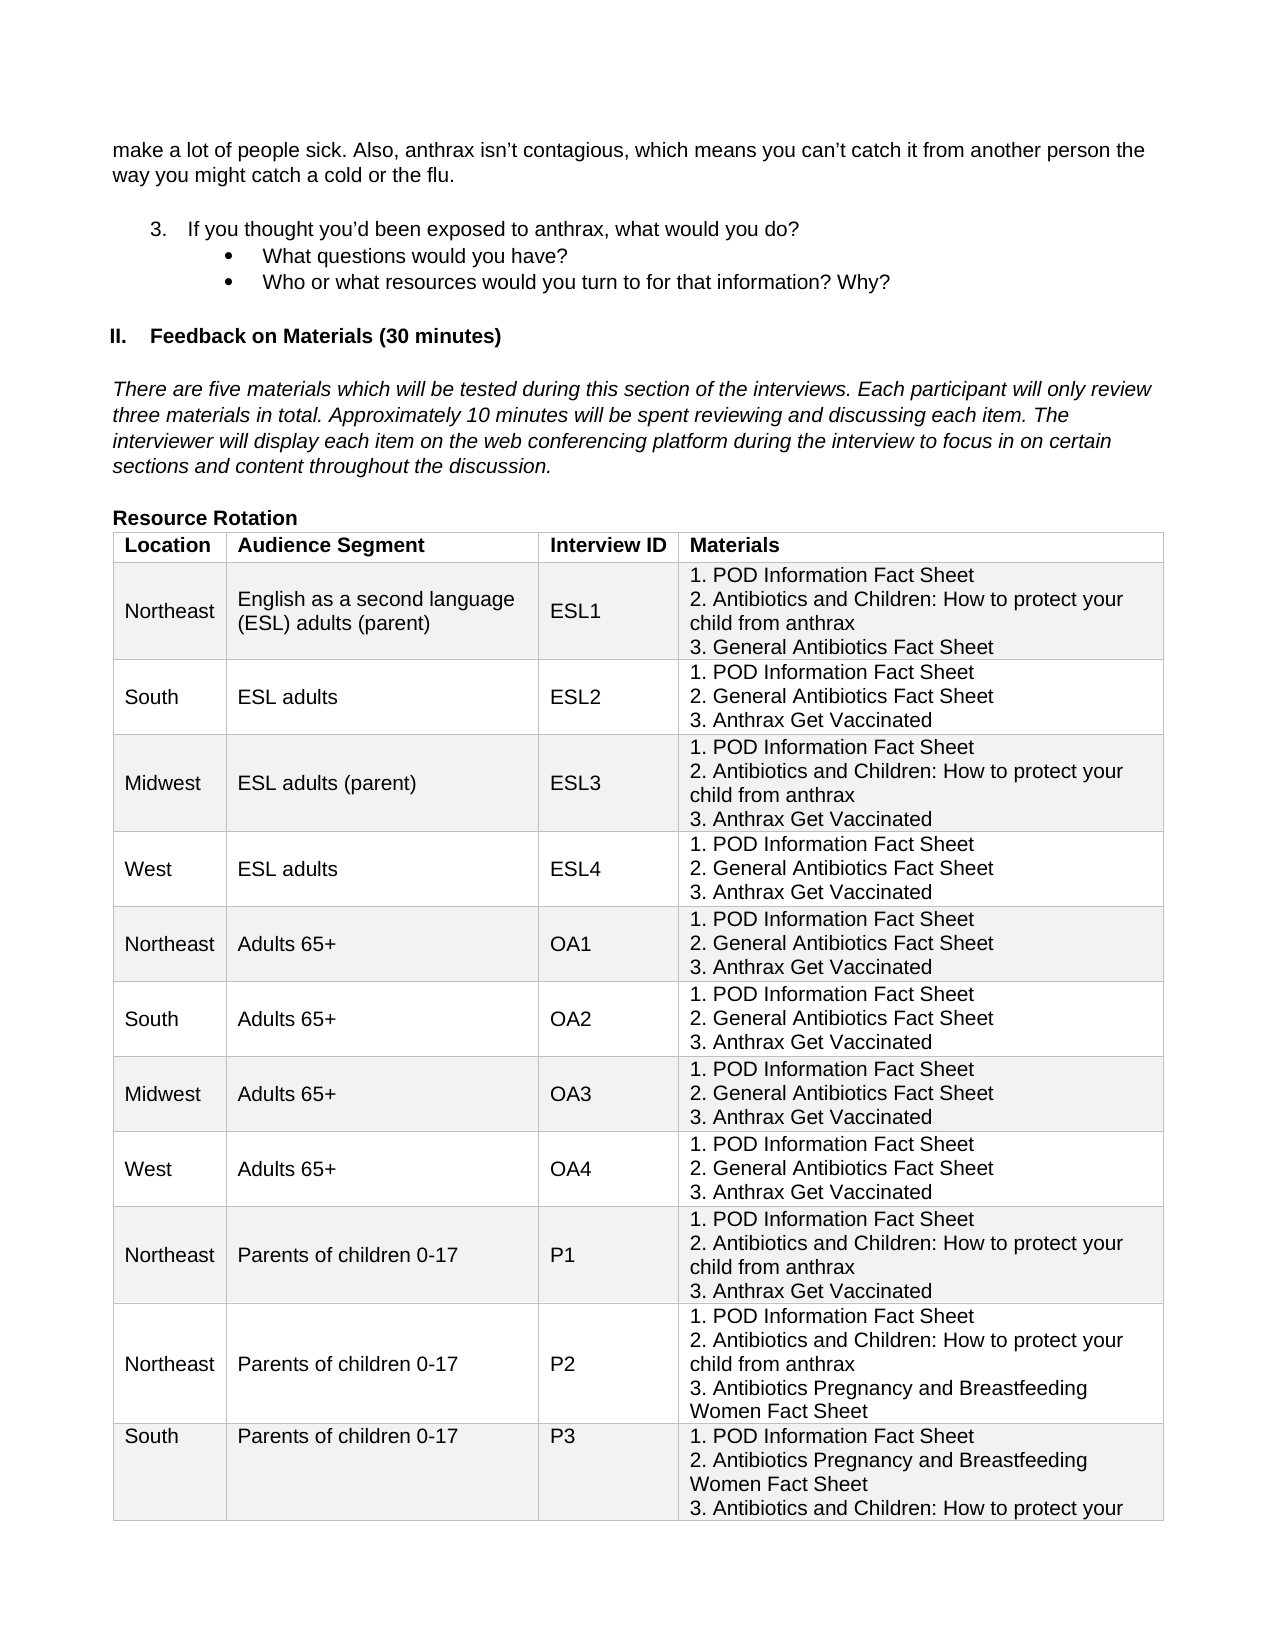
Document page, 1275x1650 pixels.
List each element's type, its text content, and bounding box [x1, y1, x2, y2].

table_cell 1. POD Information Fact Sheet 2. Antibiotics and Children: How to protect your child from anthrax 3. Anthrax Get Vaccinated [679, 1207, 1163, 1302]
text There are five materials which will be tested during this section of the interviews. Each participant will only review three materials in total. Approximately 10 minutes will be spent reviewing and discussing each item. The interviewer will display each item on the web conferencing platform during the interview to focus in on certain sections and content throughout the discussion. [112, 377, 1162, 478]
table_cell ESL3 [539, 735, 678, 831]
table_cell 1. POD Information Fact Sheet 2. Antibiotics and Children: How to protect your child from anthrax 3. General Antibiotics Fact Sheet [679, 563, 1163, 659]
table_cell Northeast [114, 563, 226, 659]
list Feedback on Materials (30 minutes) [109, 323, 1162, 347]
table_cell 1. POD Information Fact Sheet 2. General Antibiotics Fact Sheet 3. Anthrax Get Vaccinated [679, 832, 1163, 906]
table_cell South [114, 1424, 226, 1520]
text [112, 137, 1162, 187]
table_header Audience Segment [227, 533, 538, 562]
table_header Location [114, 533, 226, 562]
table_cell P3 [539, 1424, 678, 1520]
table_cell Adults 65+ [227, 1132, 538, 1206]
table_cell Adults 65+ [227, 982, 538, 1056]
table_cell 1. POD Information Fact Sheet 2. General Antibiotics Fact Sheet 3. Anthrax Get Vaccinated [679, 660, 1163, 734]
table_cell 1. POD Information Fact Sheet 2. General Antibiotics Fact Sheet 3. Anthrax Get Vaccinated [679, 1057, 1163, 1131]
table_cell ESL adults [227, 832, 538, 906]
list What questions would you have? [225, 244, 1162, 268]
table_cell ESL1 [539, 563, 678, 659]
table_cell Midwest [114, 735, 226, 831]
table_cell 1. POD Information Fact Sheet 2. General Antibiotics Fact Sheet 3. Anthrax Get Vaccinated [679, 982, 1163, 1056]
table_header Interview ID [539, 533, 678, 562]
table_cell 1. POD Information Fact Sheet 2. Antibiotics and Children: How to protect your child from anthrax 3. Antibiotics Pregnancy and Breastfeeding Women Fact Sheet [679, 1304, 1163, 1423]
table_cell West [114, 832, 226, 906]
table_header Materials [679, 533, 1163, 562]
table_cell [227, 1424, 538, 1520]
table_cell Midwest [114, 1057, 226, 1131]
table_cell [679, 1424, 1163, 1520]
table_cell Adults 65+ [227, 1057, 538, 1131]
table_cell ESL4 [539, 832, 678, 906]
table_cell 1. POD Information Fact Sheet 2. General Antibiotics Fact Sheet 3. Anthrax Get Vaccinated [679, 907, 1163, 981]
table_cell ESL adults (parent) [227, 735, 538, 831]
table_cell OA2 [539, 982, 678, 1056]
table_cell Northeast [114, 1207, 226, 1302]
table_cell ESL2 [539, 660, 678, 734]
table_cell OA3 [539, 1057, 678, 1131]
table_cell South [114, 660, 226, 734]
table_cell English as a second language (ESL) adults (parent) [227, 563, 538, 659]
table_cell South [114, 982, 226, 1056]
table_cell OA1 [539, 907, 678, 981]
table_cell P1 [539, 1207, 678, 1302]
text Resource Rotation [112, 506, 1162, 530]
table_cell OA4 [539, 1132, 678, 1206]
table_cell ESL adults [227, 660, 538, 734]
table_cell Parents of children 0-17 [227, 1304, 538, 1423]
table_cell Parents of children 0-17 [227, 1207, 538, 1302]
table_cell Northeast [114, 907, 226, 981]
table_cell Adults 65+ [227, 907, 538, 981]
list If you thought you’d been exposed to anthrax, what would you do? [150, 217, 1162, 241]
list Who or what resources would you turn to for that information? Why? [225, 270, 1162, 294]
table_cell P2 [539, 1304, 678, 1423]
table_cell 1. POD Information Fact Sheet 2. Antibiotics and Children: How to protect your child from anthrax 3. Anthrax Get Vaccinated [679, 735, 1163, 831]
table_cell Northeast [114, 1304, 226, 1423]
table_cell 1. POD Information Fact Sheet 2. General Antibiotics Fact Sheet 3. Anthrax Get Vaccinated [679, 1132, 1163, 1206]
table_cell West [114, 1132, 226, 1206]
